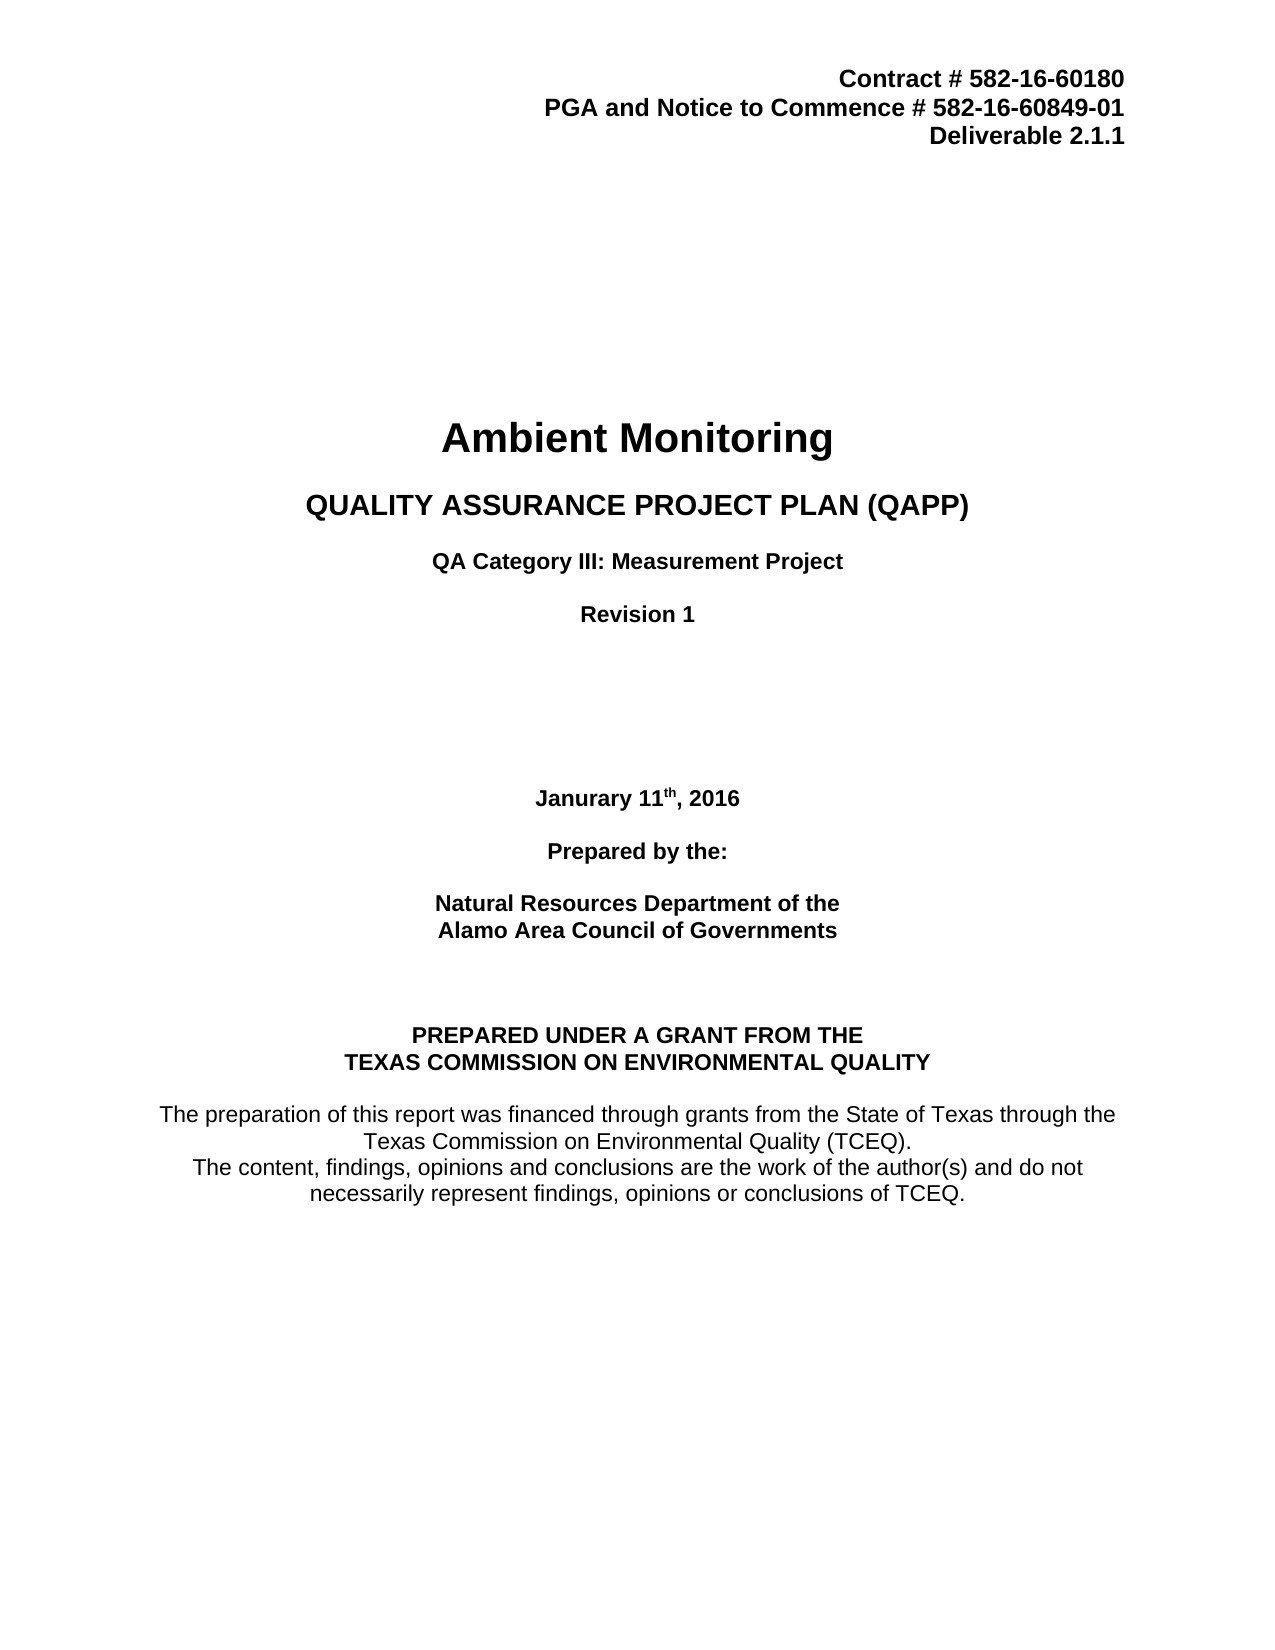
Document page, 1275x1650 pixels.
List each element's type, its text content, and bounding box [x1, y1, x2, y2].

text Prepared by the: [150, 838, 1125, 864]
text Janurary 11th, 2016 [150, 785, 1125, 811]
text Ambient Monitoring [150, 414, 1125, 462]
text Contract # 582-16-60180 [150, 64, 1125, 93]
text The content, findings, opinions and conclusions are the work of the author(s) and do not necessarily represent findings, opinions or conclusions of TCEQ. [150, 1154, 1125, 1207]
text QA Category III: Measurement Project [150, 548, 1125, 574]
text Natural Resources Department of the [150, 890, 1125, 917]
text Revision 1 [150, 601, 1125, 627]
text PREPARED UNDER A GRANT FROM THE [150, 1022, 1125, 1048]
text The preparation of this report was financed through grants from the State of Texas through the Texas Commission on Environmental Quality (TCEQ). [150, 1101, 1125, 1154]
text Alamo Area Council of Governments [150, 917, 1125, 943]
text TEXAS COMMISSION ON ENVIRONMENTAL QUALITY [150, 1048, 1125, 1075]
text QUALITY ASSURANCE PROJECT PLAN (QAPP) [150, 488, 1125, 521]
text PGA and Notice to Commence # 582-16-60849-01 [150, 93, 1125, 121]
text Deliverable 2.1.1 [150, 121, 1125, 150]
